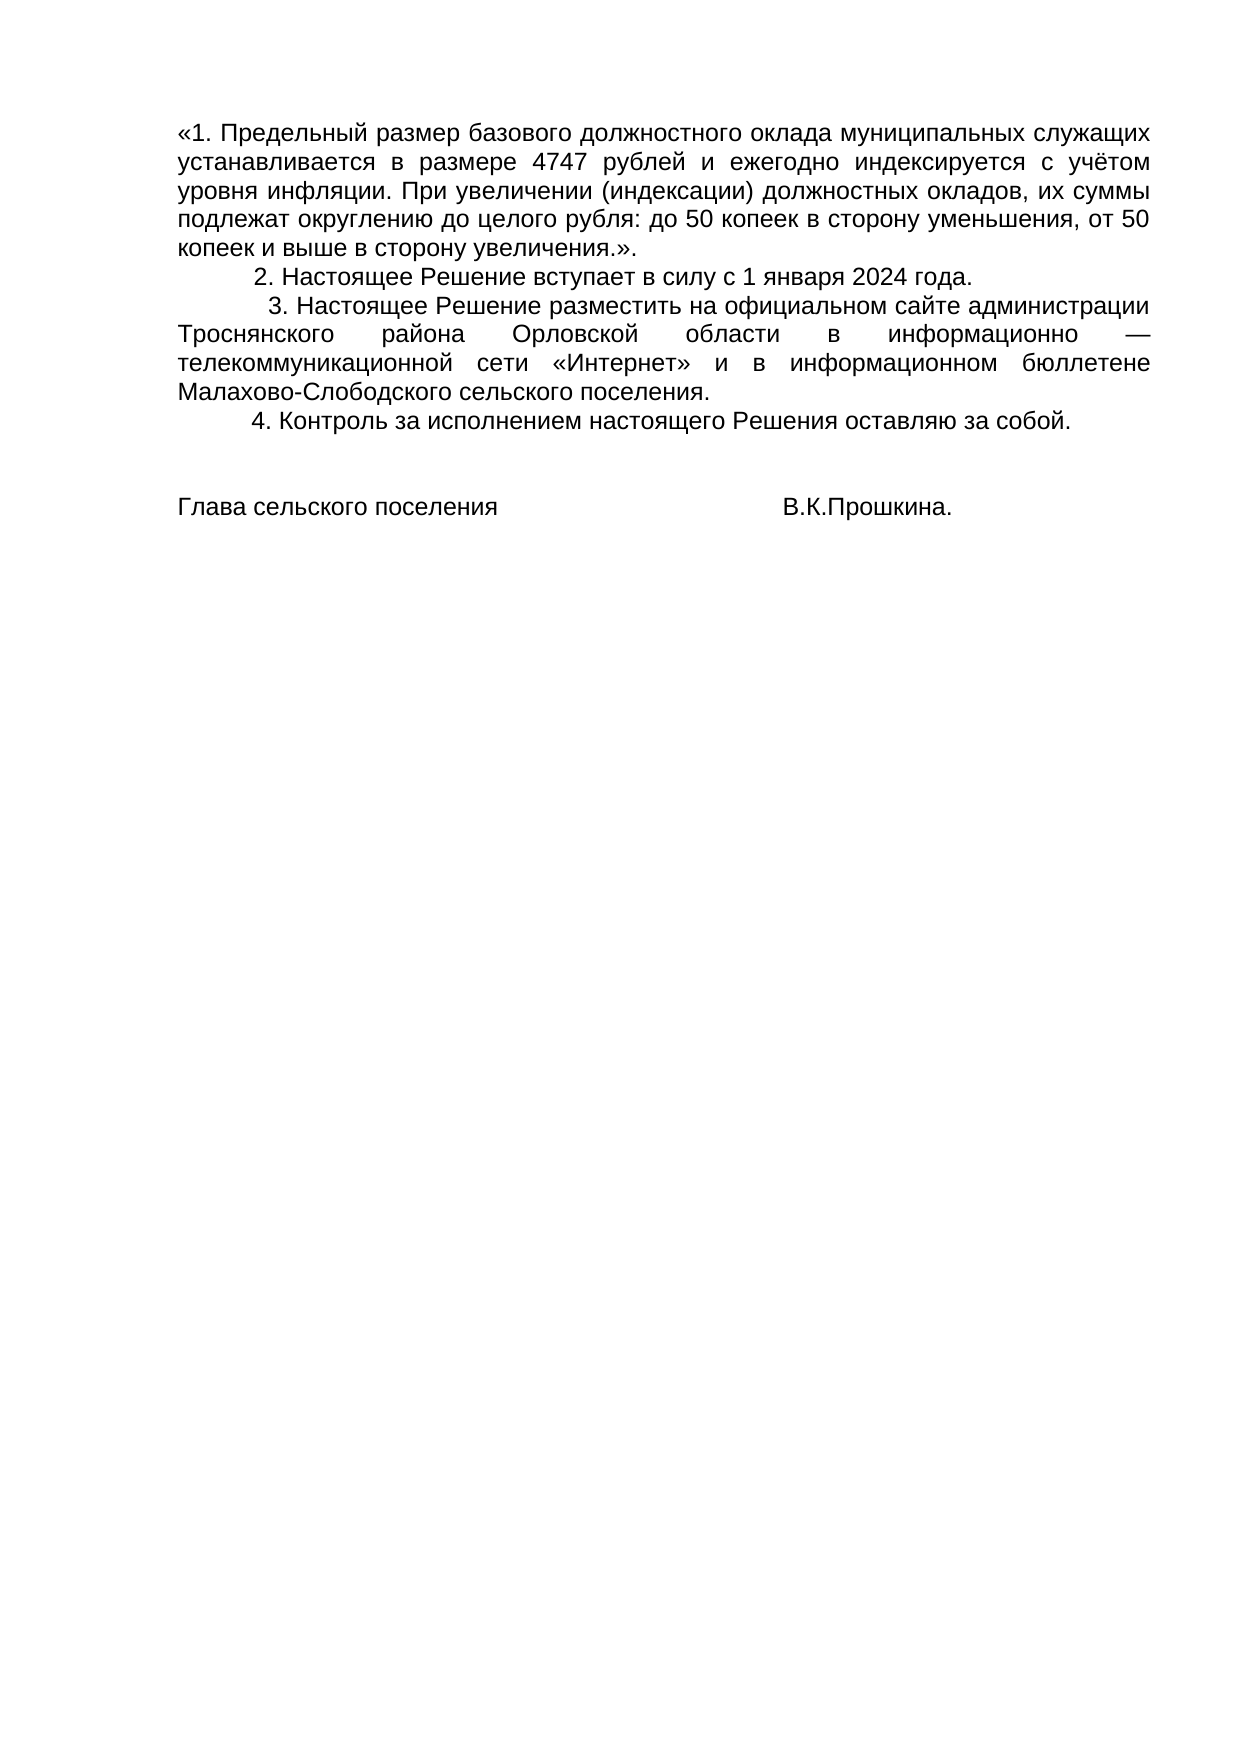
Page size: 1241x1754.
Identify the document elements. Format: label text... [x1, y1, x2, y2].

text 4. Контроль за исполнением настоящего Решения оставляю за собой. [177, 406, 1152, 434]
text Глава сельского поселения В.К.Прошкина. [177, 492, 1152, 521]
text «1. Предельный размер базового должностного оклада муниципальных служащих устанавливается в размере 4747 рублей и ежегодно индексируется с учётом уровня инфляции. При увеличении (индексации) должностных окладов, их суммы подлежат округлению до целого рубля: до 50 копеек в сторону уменьшения, от 50 копеек и выше в сторону увеличения.». [177, 118, 1152, 262]
text 3. Настоящее Решение разместить на официальном сайте администрации Троснянского района Орловской области в информационно — телекоммуникационной сети «Интернет» и в информационном бюллетене Малахово-Слободского сельского поселения. [177, 291, 1152, 406]
text 2. Настоящее Решение вступает в силу с 1 января 2024 года. [177, 262, 1152, 291]
